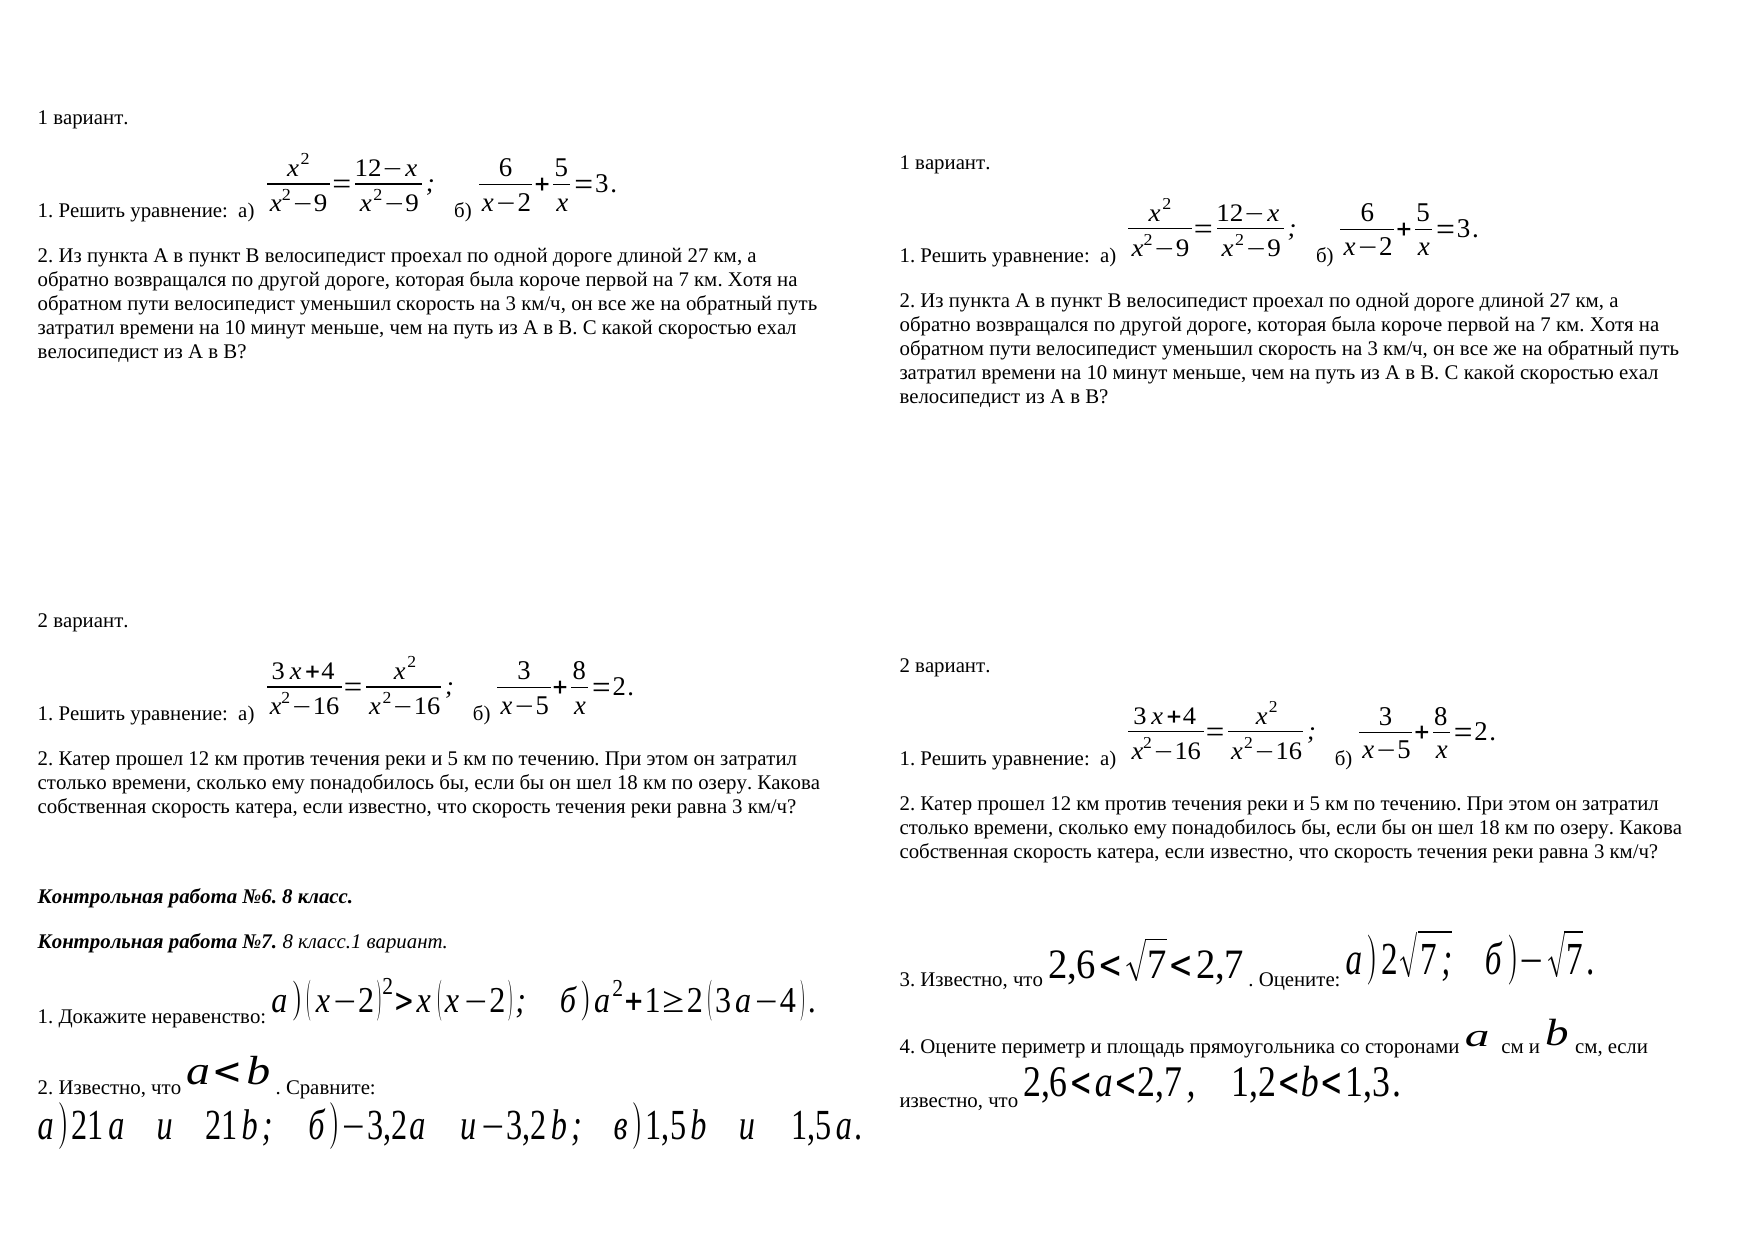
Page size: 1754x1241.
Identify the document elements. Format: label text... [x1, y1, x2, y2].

text Контрольная работа №6. 8 класс. [37, 884, 826, 908]
text 2. Катер прошел 12 км против течения реки и 5 км по течению. При этом он затратил столько времени, сколько ему понадобилось бы, если бы он шел 18 км по озеру. Какова собственная скорость катера, если известно, что скорость течения реки равна 3 км/ч? [37, 746, 826, 818]
text 1. Докажите неравенство: [37, 973, 826, 1028]
text 1. Решить уравнение: а) б) [37, 150, 826, 222]
text 2. Из пункта А в пункт В велосипедист проехал по одной дороге длиной 27 км, а обратно возвращался по другой дороге, которая была короче первой на 7 км. Хотя на обратном пути велосипедист уменьшил скорость на 3 км/ч, он все же на обратный путь затратил времени на 10 минут меньше, чем на путь из А в В. С какой скоростью ехал велосипедист из А в В? [37, 243, 826, 363]
text 2. Известно, что . Сравните: [37, 1049, 826, 1150]
text 2. Катер прошел 12 км против течения реки и 5 км по течению. При этом он затратил столько времени, сколько ему понадобилось бы, если бы он шел 18 км по озеру. Какова собственная скорость катера, если известно, что скорость течения реки равна 3 км/ч? [899, 791, 1687, 863]
text 3. Известно, что . Оцените: [899, 928, 1687, 991]
text 1 вариант. [899, 150, 1687, 174]
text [899, 1012, 1687, 1112]
text 2 вариант. [899, 653, 1687, 677]
text 2. Из пункта А в пункт В велосипедист проехал по одной дороге длиной 27 км, а обратно возвращался по другой дороге, которая была короче первой на 7 км. Хотя на обратном пути велосипедист уменьшил скорость на 3 км/ч, он все же на обратный путь затратил времени на 10 минут меньше, чем на путь из А в В. С какой скоростью ехал велосипедист из А в В? [899, 287, 1687, 408]
text 1. Решить уравнение: а) б) [899, 195, 1687, 267]
text Контрольная работа №7. 8 класс.1 вариант. [37, 928, 826, 953]
text 1. Решить уравнение: а) б) [37, 653, 826, 725]
text 1 вариант. [37, 105, 826, 129]
text 2 вариант. [37, 608, 826, 632]
text 1. Решить уравнение: а) б) [899, 698, 1687, 770]
